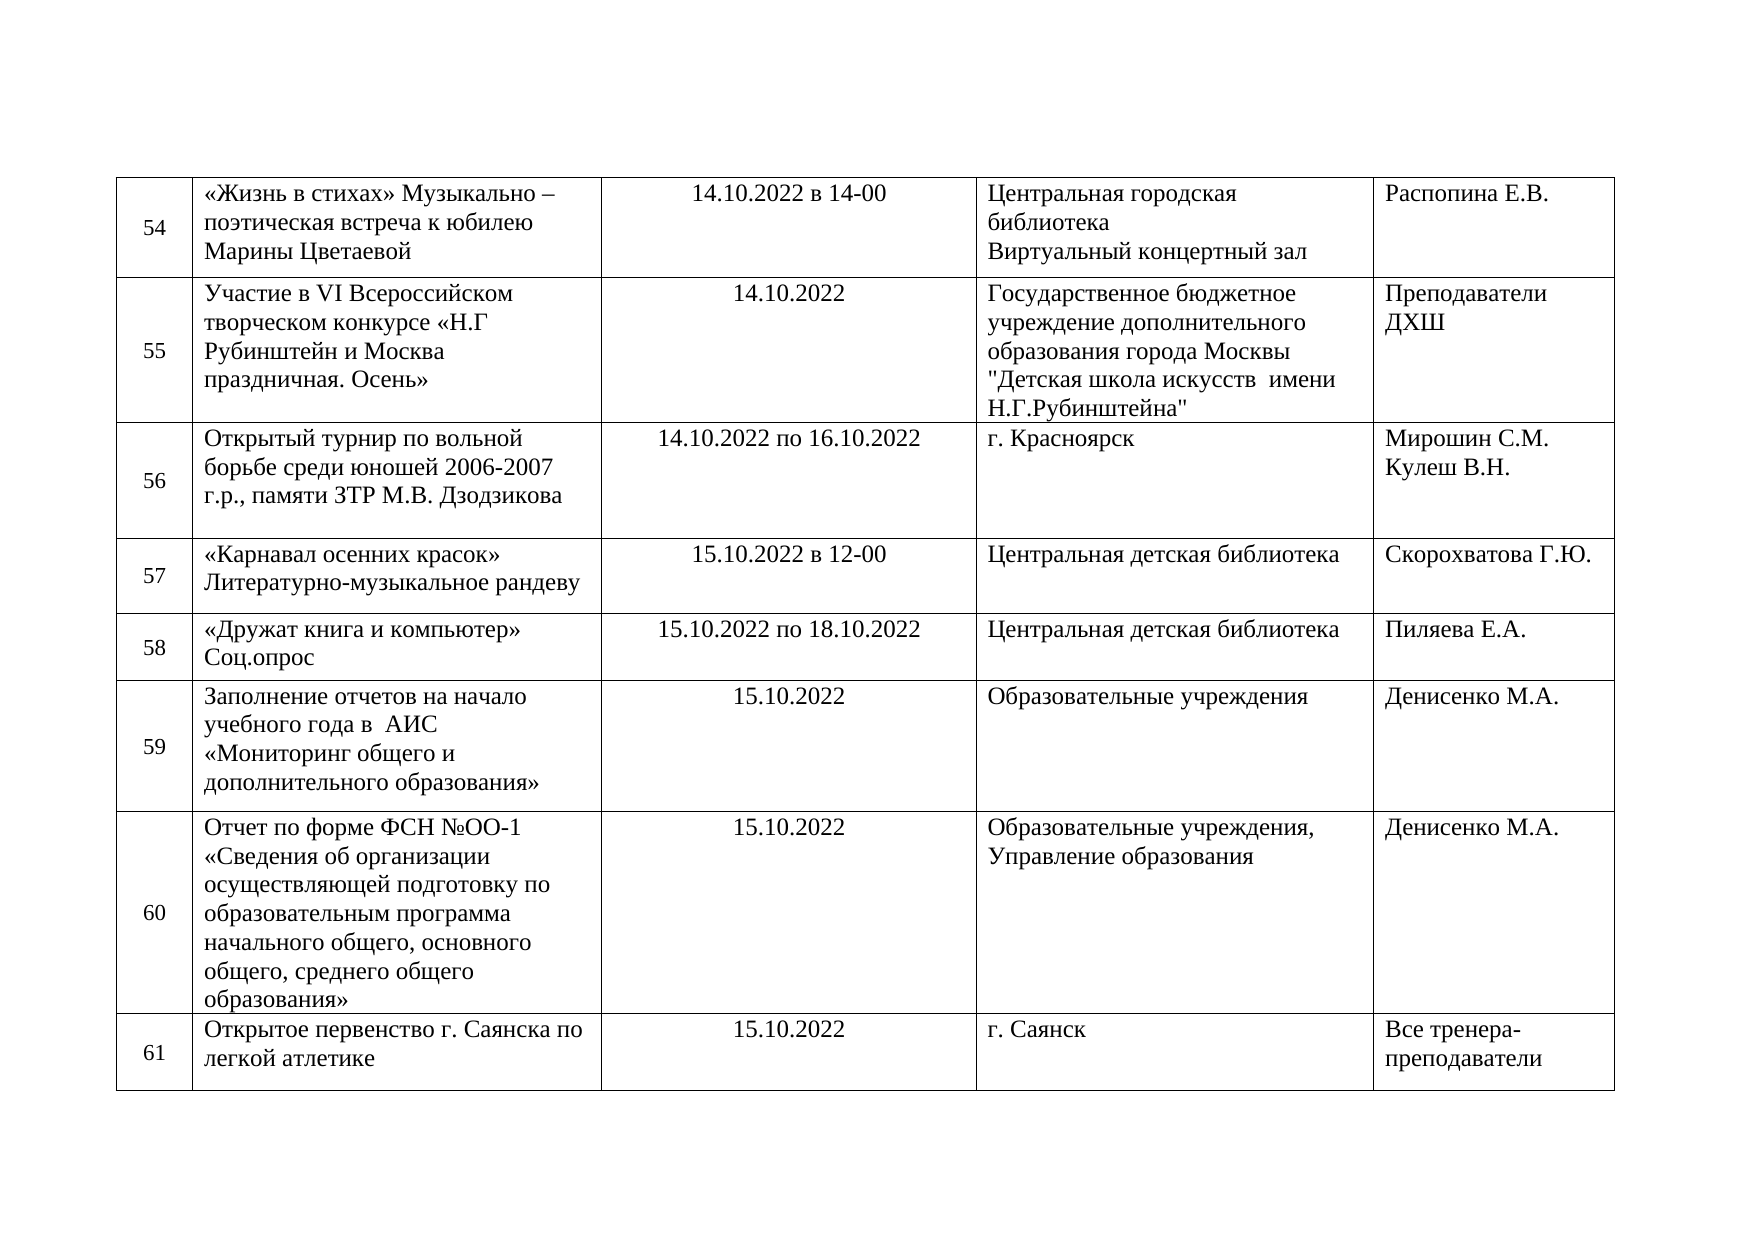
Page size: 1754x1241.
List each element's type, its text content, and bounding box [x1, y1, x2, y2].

table_cell Пиляева Е.А. [1374, 614, 1614, 680]
table_cell 14.10.2022 в 14-00 [602, 178, 976, 277]
table_cell Открытое первенство г. Саянска по легкой атлетике [193, 1014, 601, 1090]
table_cell 15.10.2022 [602, 1014, 976, 1090]
table_cell 60 [117, 812, 192, 1013]
table_cell 58 [117, 614, 192, 680]
table_cell Образовательные учреждения, Управление образования [977, 812, 1373, 1013]
table_cell 56 [117, 423, 192, 538]
table_cell 55 [117, 278, 192, 422]
table_cell «Жизнь в стихах» Музыкально – поэтическая встреча к юбилею Марины Цветаевой [193, 178, 601, 277]
table_cell Мирошин С.М. Кулеш В.Н. [1374, 423, 1614, 538]
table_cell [977, 178, 1373, 277]
table_cell Преподаватели ДХШ [1374, 278, 1614, 422]
table_cell г. Саянск [977, 1014, 1373, 1090]
table_cell Открытый турнир по вольной борьбе среди юношей 2006-2007 г.р., памяти ЗТР М.В. Дзодзикова [193, 423, 601, 538]
table_cell 14.10.2022 [602, 278, 976, 422]
table_cell 14.10.2022 по 16.10.2022 [602, 423, 976, 538]
table_cell Образовательные учреждения [977, 681, 1373, 811]
table_cell Центральная детская библиотека [977, 539, 1373, 613]
table_cell Распопина Е.В. [1374, 178, 1614, 277]
table_cell Все тренера-преподаватели [1374, 1014, 1614, 1090]
table_cell г. Красноярск [977, 423, 1373, 538]
table_cell 15.10.2022 по 18.10.2022 [602, 614, 976, 680]
table_cell 59 [117, 681, 192, 811]
table_cell 15.10.2022 [602, 812, 976, 1013]
table_cell 54 [117, 178, 192, 277]
table_cell Скорохватова Г.Ю. [1374, 539, 1614, 613]
table_cell Денисенко М.А. [1374, 681, 1614, 811]
table_cell Участие в VI Всероссийском творческом конкурсе «Н.Г Рубинштейн и Москва праздничная. Осень» [193, 278, 601, 422]
table_cell 57 [117, 539, 192, 613]
table_cell Центральная детская библиотека [977, 614, 1373, 680]
table_cell 61 [117, 1014, 192, 1090]
table_cell 15.10.2022 [602, 681, 976, 811]
table_cell 15.10.2022 в 12-00 [602, 539, 976, 613]
table_cell Заполнение отчетов на начало учебного года в АИС «Мониторинг общего и дополнительного образования» [193, 681, 601, 811]
table_cell «Карнавал осенних красок» Литературно-музыкальное рандеву [193, 539, 601, 613]
table_cell «Дружат книга и компьютер» Соц.опрос [193, 614, 601, 680]
table_cell Денисенко М.А. [1374, 812, 1614, 1013]
table_cell Отчет по форме ФСН №ОО-1 «Сведения об организации осуществляющей подготовку по образовательным программа начального общего, основного общего, среднего общего образования» [193, 812, 601, 1013]
table_cell Государственное бюджетное учреждение дополнительного образования города Москвы "Детская школа искусств имени Н.Г.Рубинштейна" [977, 278, 1373, 422]
